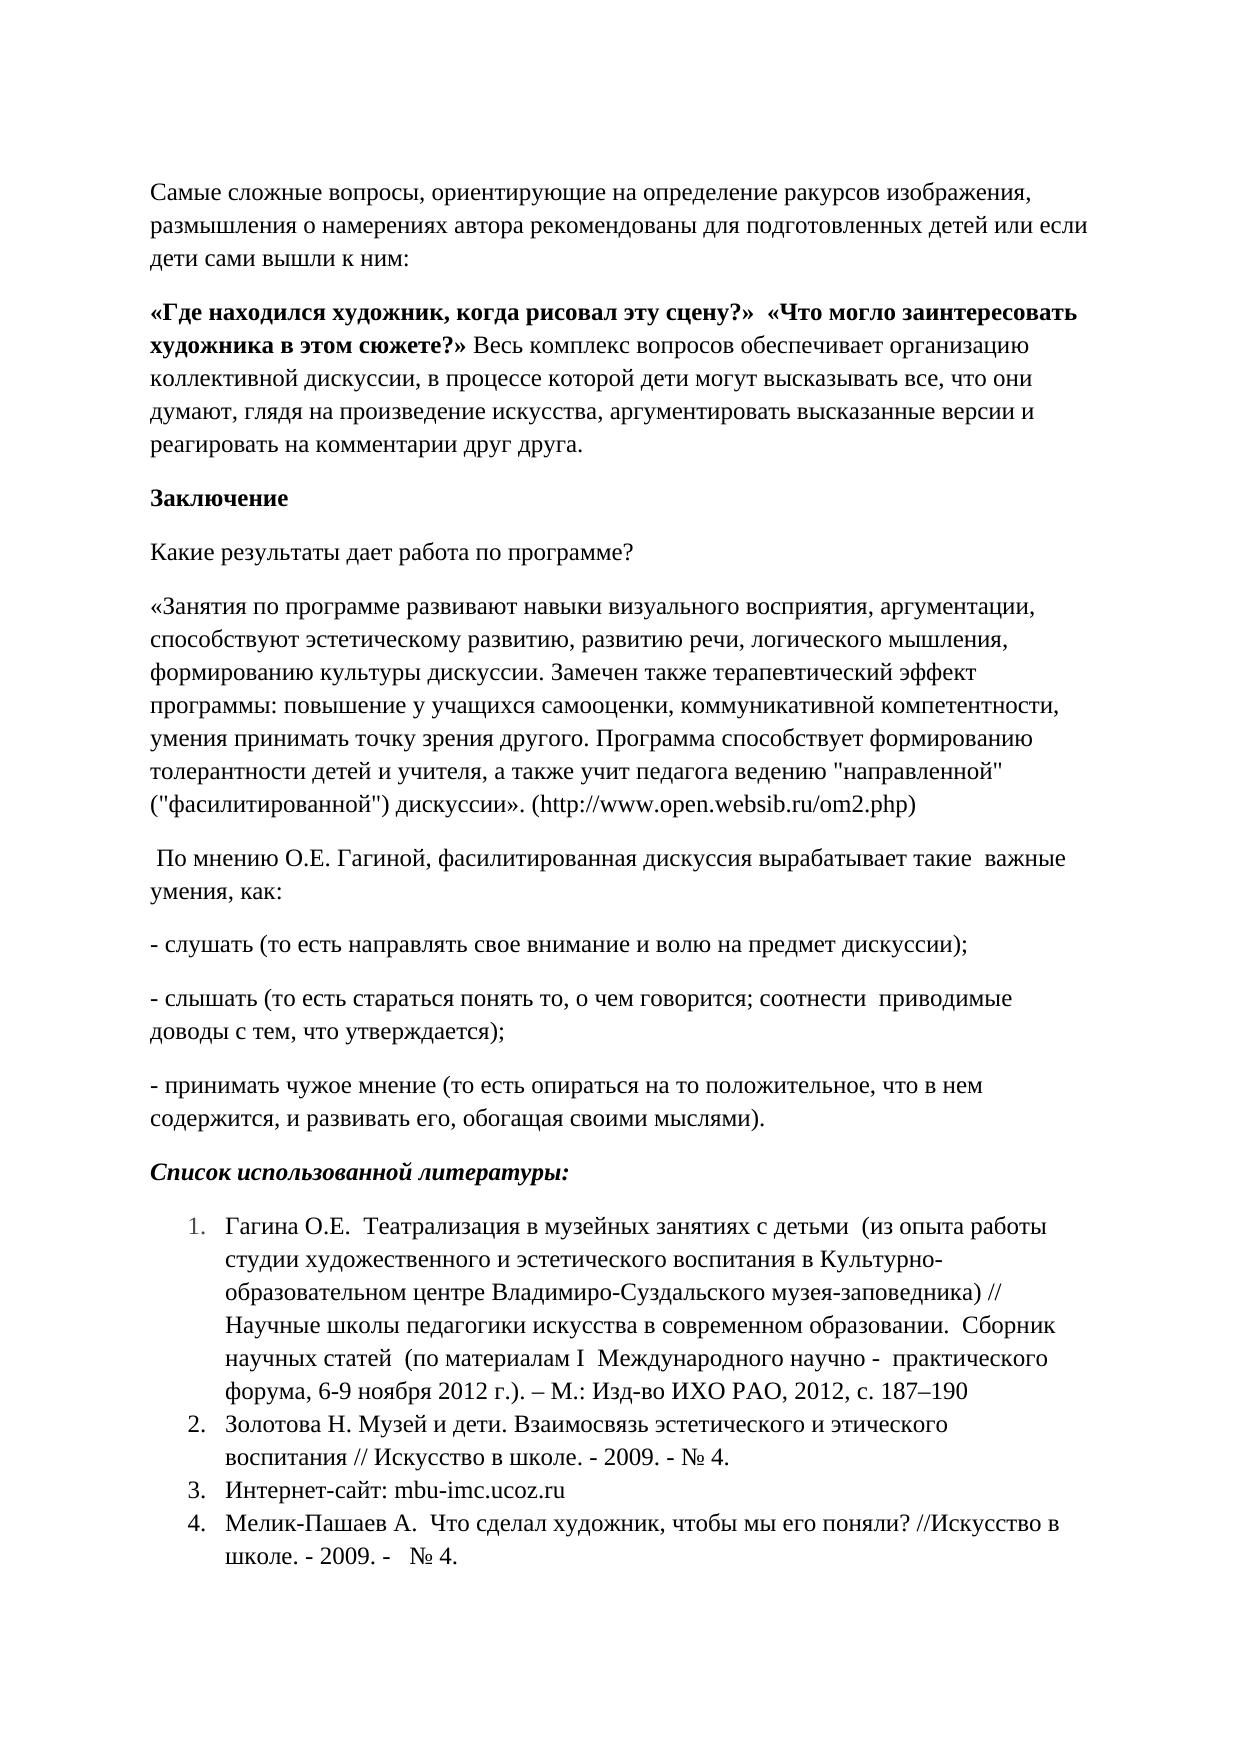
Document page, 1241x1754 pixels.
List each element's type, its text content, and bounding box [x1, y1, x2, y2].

text «Занятия по программе развивают навыки визуального восприятия, аргументации, способствуют эстетическому развитию, развитию речи, логического мышления, формированию культуры дискуссии. Замечен также терапевтический эффект программы: повышение у учащихся самооценки, коммуникативной компетентности, умения принимать точку зрения другого. Программа способствует формированию толерантности детей и учителя, а также учит педагога ведению "направленной" ("фасилитированной") дискуссии». (http://www.open.websib.ru/om2.php) [150, 591, 1090, 818]
list Гагина О.Е. Театрализация в музейных занятиях с детьми (из опыта работы студии художественного и эстетического воспитания в Культурно-образовательном центре Владимиро-Суздальского музея-заповедника) // Научные школы педагогики искусства в современном образовании. Сборник научных статей (по материалам I Международного научно - практического форума, 6-9 ноября 2012 г.). – М.: Изд-во ИХО РАО, 2012, с. 187–190 [187, 1211, 1090, 1405]
list Интернет-сайт: mbu-imc.ucoz.ru [187, 1475, 1090, 1504]
list Золотова Н. Музей и дети. Взаимосвязь эстетического и этического воспитания // Искусство в школе. - 2009. - № 4. [187, 1409, 1090, 1471]
text Заключение [150, 483, 1090, 512]
text - слышать (то есть стараться понять то, о чем говорится; соотнести приводимые доводы с тем, что утверждается); [150, 983, 1090, 1045]
text По мнению О.Е. Гагиной, фасилитированная дискуссия вырабатывает такие важные умения, как: [150, 843, 1090, 904]
text - слушать (то есть направлять свое внимание и волю на предмет дискуссии); [150, 929, 1090, 958]
text «Где находился художник, когда рисовал эту сцену?» «Что могло заинтересовать художника в этом сюжете?» Весь комплекс вопросов обеспечивает организацию коллективной дискуссии, в процессе которой дети могут высказывать все, что они думают, глядя на произведение искусства, аргументировать высказанные версии и реагировать на комментарии друг друга. [150, 297, 1090, 458]
text Какие результаты дает работа по программе? [150, 537, 1090, 566]
list Мелик-Пашаев А. Что сделал художник, чтобы мы его поняли? //Искусство в школе. - 2009. - № 4. [187, 1508, 1090, 1570]
text Список использованной литературы: [150, 1157, 1090, 1186]
text Самые сложные вопросы, ориентирующие на определение ракурсов изображения, размышления о намерениях автора рекомендованы для подготовленных детей или если дети сами вышли к ним: [150, 177, 1090, 272]
text - принимать чужое мнение (то есть опираться на то положительное, что в нем содержится, и развивать его, обогащая своими мыслями). [150, 1070, 1090, 1132]
